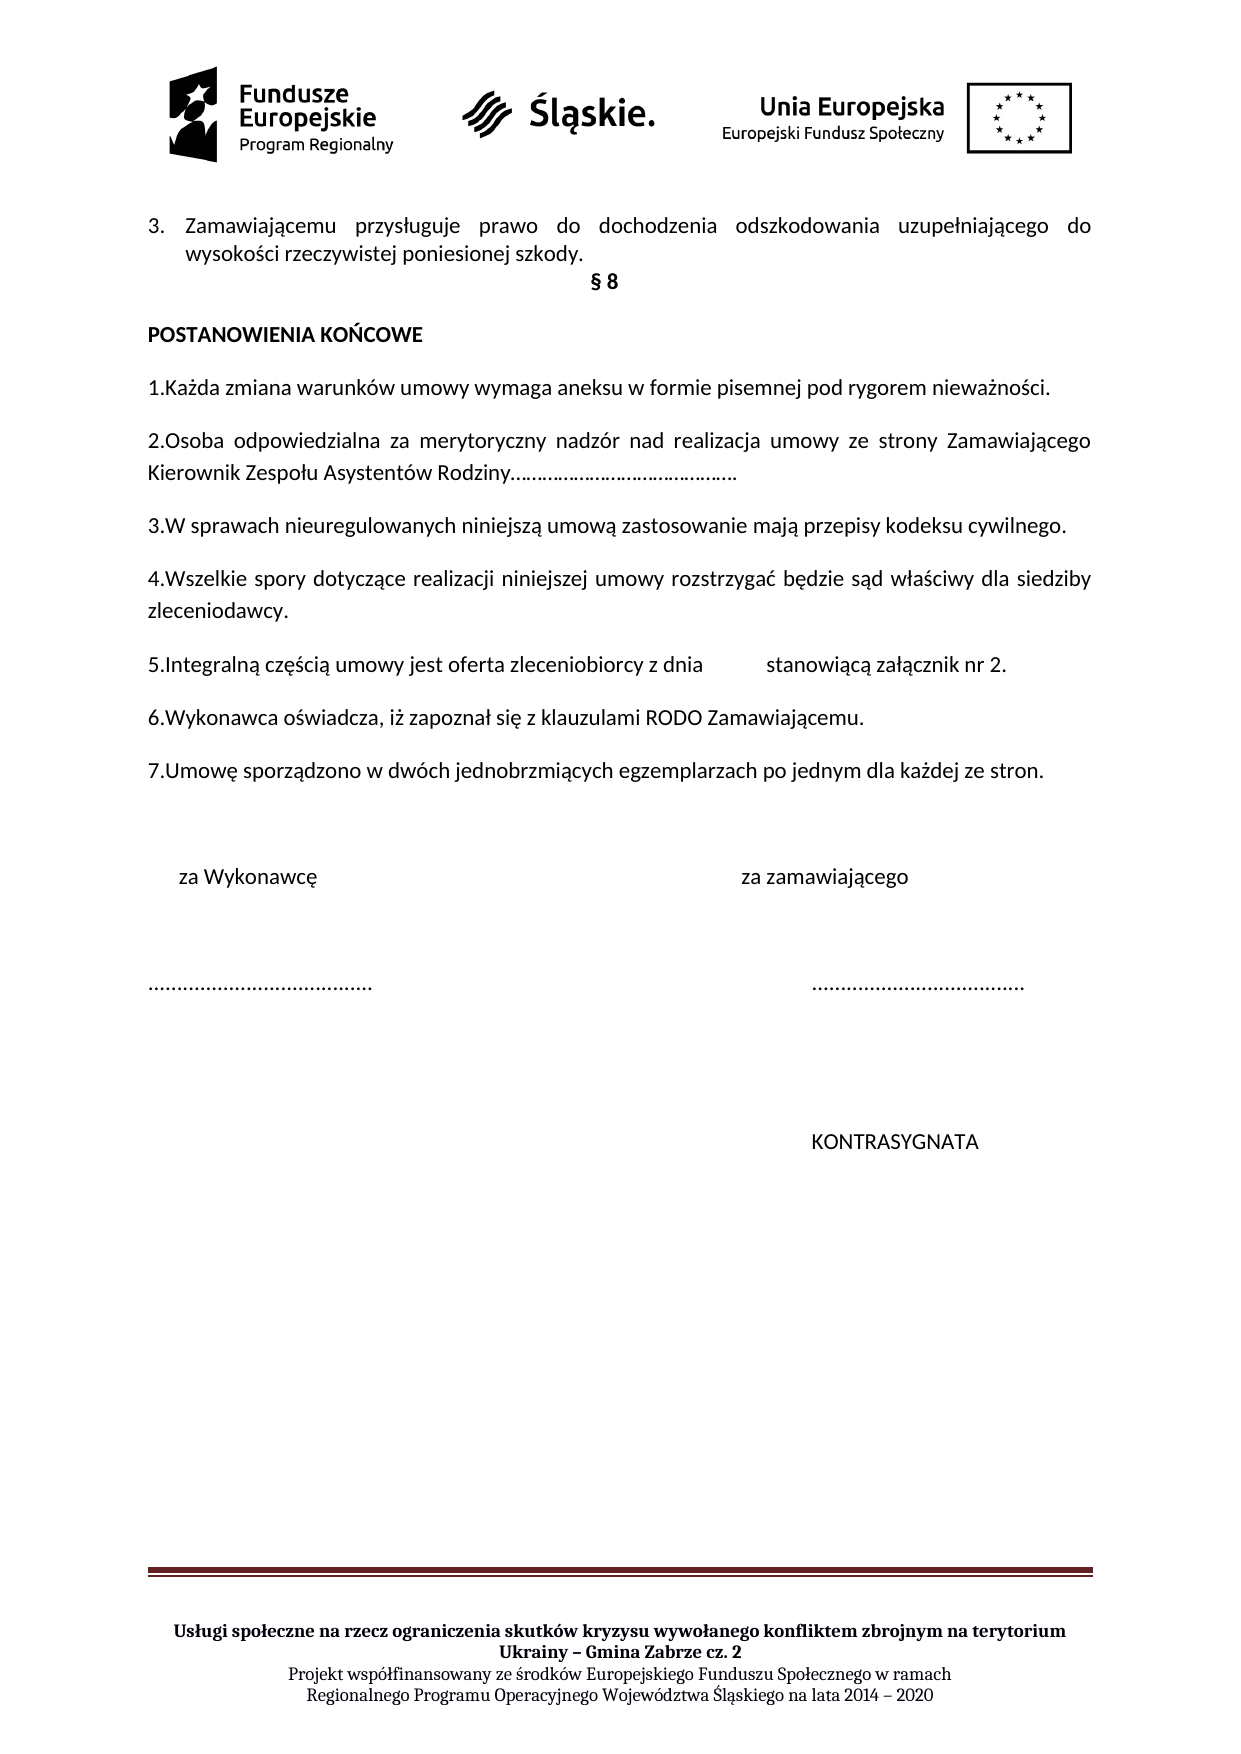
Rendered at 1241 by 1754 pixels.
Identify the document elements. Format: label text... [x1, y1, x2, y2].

text § 8 [516, 267, 1093, 295]
list Zamawiającemu przysługuje prawo do dochodzenia odszkodowania uzupełniającego do wysokości rzeczywistej poniesionej szkody. [148, 211, 1093, 267]
text KONTRASYGNATA [738, 1127, 1093, 1155]
text 1.Każda zmiana warunków umowy wymaga aneksu w formie pisemnej pod rygorem nieważności. [148, 373, 1093, 401]
text 5.Integralną częścią umowy jest oferta zleceniobiorcy z dnia stanowiącą załącznik nr 2. [148, 650, 1093, 678]
text ....................................... ..................................... [148, 968, 1093, 996]
text 3.W sprawach nieuregulowanych niniejszą umową zastosowanie mają przepisy kodeksu cywilnego. [148, 511, 1093, 539]
text 2.Osoba odpowiedzialna za merytoryczny nadzór nad realizacja umowy ze strony Zamawiającego Kierownik Zespołu Asystentów Rodziny……………………………………. [148, 426, 1093, 486]
picture [147, 44, 1094, 184]
text za Wykonawcę za zamawiającego [148, 862, 1093, 890]
text 4.Wszelkie spory dotyczące realizacji niniejszej umowy rozstrzygać będzie sąd właściwy dla siedziby zleceniodawcy. [148, 564, 1093, 625]
text POSTANOWIENIA KOŃCOWE [148, 320, 1093, 348]
text 7.Umowę sporządzono w dwóch jednobrzmiących egzemplarzach po jednym dla każdej ze stron. [148, 756, 1093, 784]
text 6.Wykonawca oświadcza, iż zapoznał się z klauzulami RODO Zamawiającemu. [148, 703, 1093, 731]
